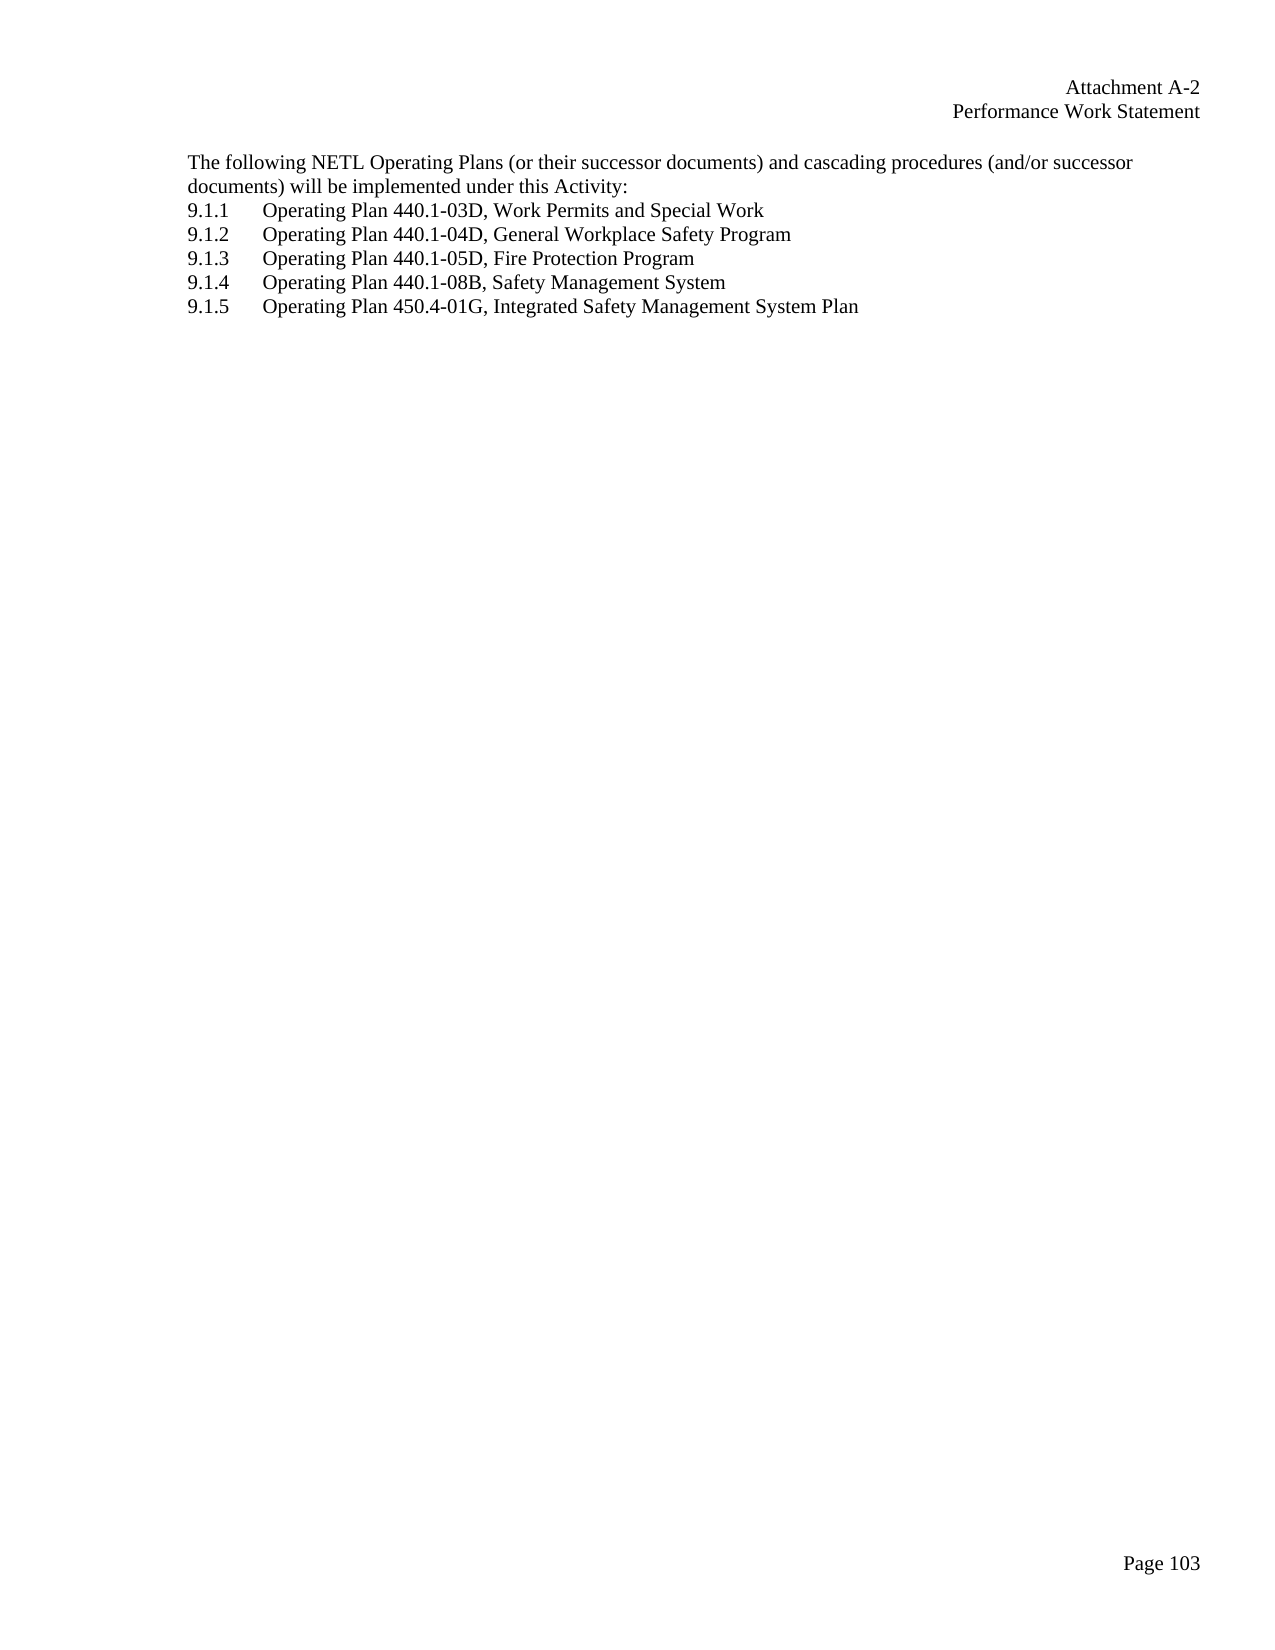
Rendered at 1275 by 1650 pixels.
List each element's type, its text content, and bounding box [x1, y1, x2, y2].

text 9.1.1 Operating Plan 440.1-03D, Work Permits and Special Work [187, 198, 1200, 222]
text 9.1.2 Operating Plan 440.1-04D, General Workplace Safety Program [187, 222, 1200, 246]
text 9.1.3 Operating Plan 440.1-05D, Fire Protection Program [187, 246, 1200, 270]
text The following NETL Operating Plans (or their successor documents) and cascading procedures (and/or successor documents) will be implemented under this Activity: [187, 150, 1200, 198]
text 9.1.5 Operating Plan 450.4-01G, Integrated Safety Management System Plan [187, 294, 1200, 318]
text 9.1.4 Operating Plan 440.1-08B, Safety Management System [187, 270, 1200, 294]
